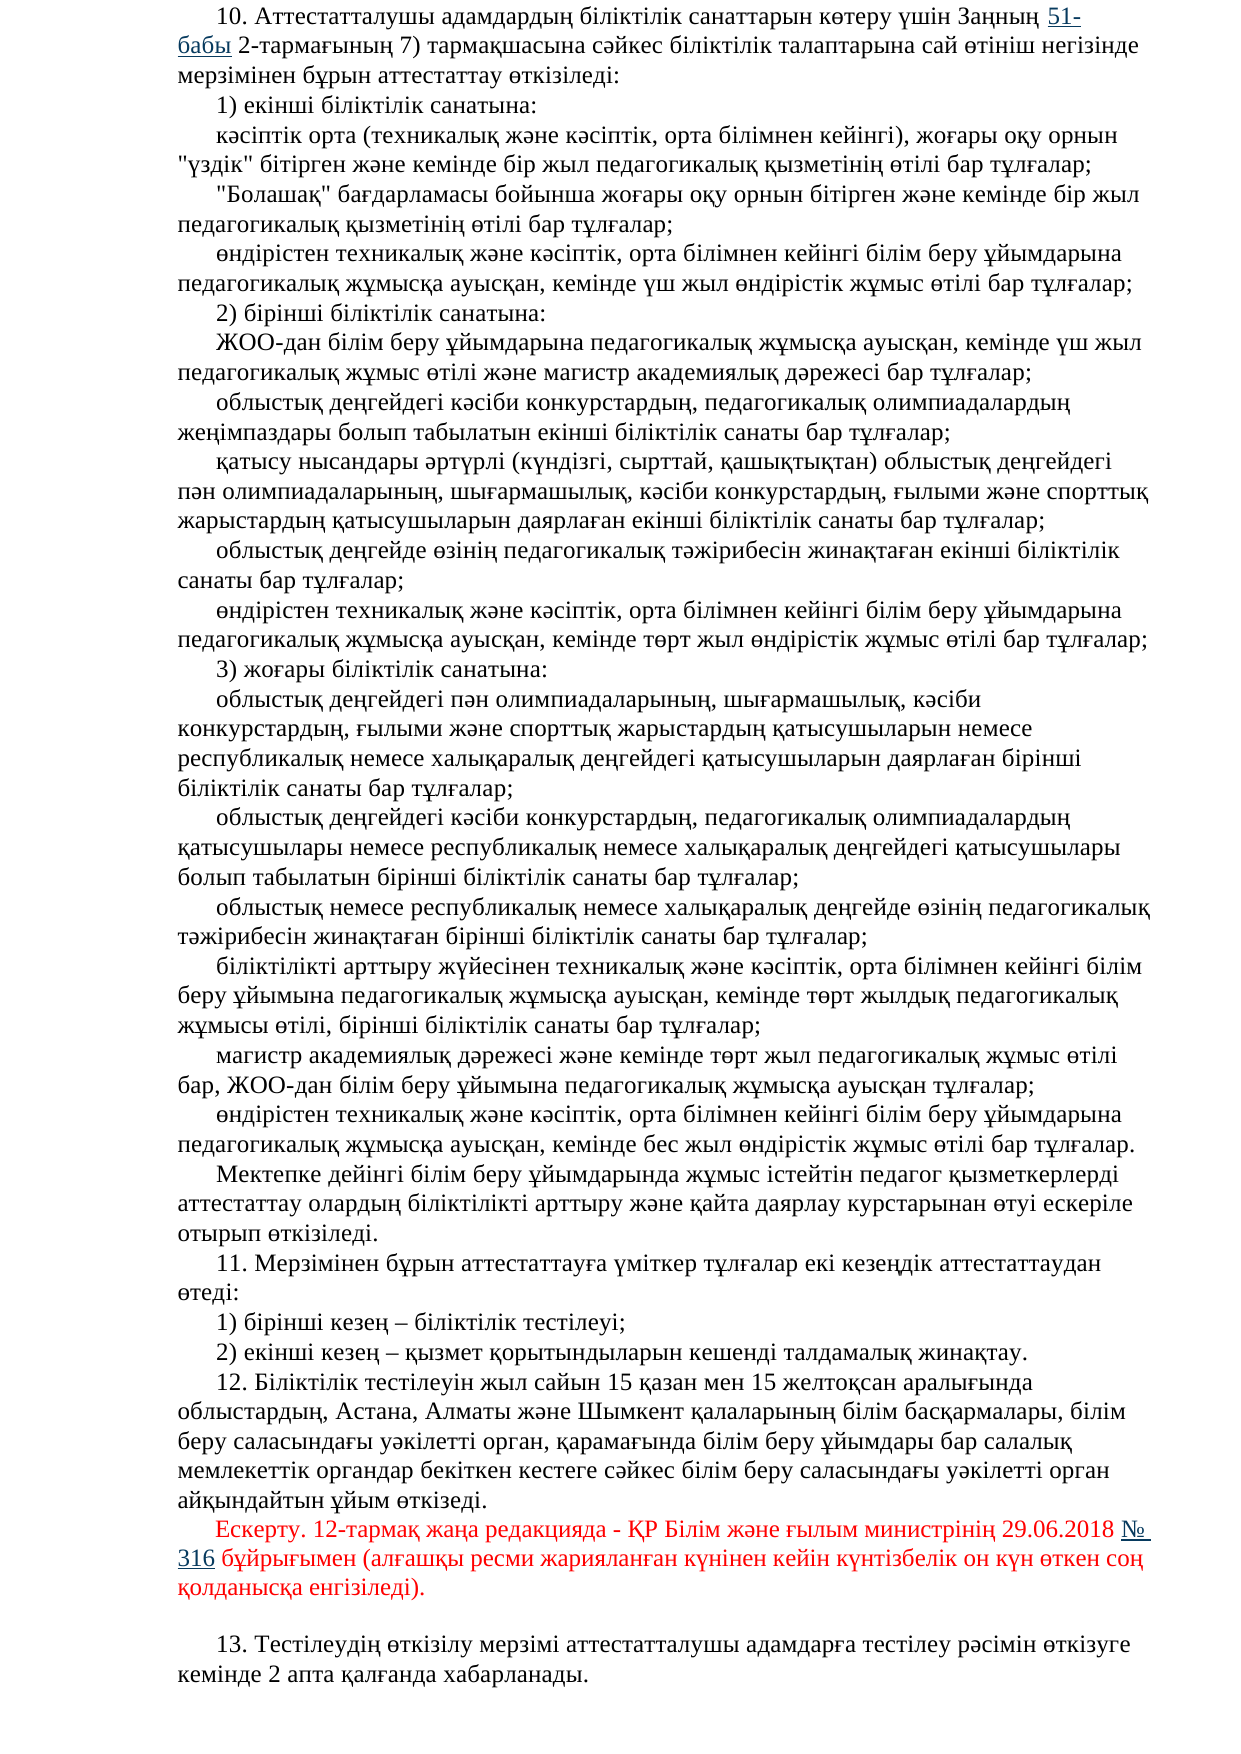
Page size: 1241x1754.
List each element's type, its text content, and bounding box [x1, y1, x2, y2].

text "Болашақ" бағдарламасы бойынша жоғары оқу орнын бітірген және кемінде бір жыл педагогикалық қызметінің өтілі бар тұлғалар; [177, 178, 1152, 237]
text 2) бірінші біліктілік санатына: [177, 297, 1152, 327]
text ЖОО-дан білім беру ұйымдарына педагогикалық жұмысқа ауысқан, кемінде үш жыл педагогикалық жұмыс өтілі және магистр академиялық дәрежесі бар тұлғалар; [177, 327, 1152, 386]
text кәсіптік орта (техникалық және кәсіптік, орта білімнен кейінгі), жоғары оқу орнын "үздік" бітірген және кемінде бір жыл педагогикалық қызметінің өтілі бар тұлғалар; [177, 119, 1152, 178]
text Ескерту. 12-тармақ жаңа редакцияда - ҚР Білім және ғылым министрінің 29.06.2018 № 316 бұйрығымен (алғашқы ресми жарияланған күнінен кейін күнтізбелік он күн өткен соң қолданысқа енгізіледі). [177, 1514, 1152, 1628]
text 3) жоғары біліктілік санатына: [177, 653, 1152, 683]
text магистр академиялық дәрежесі және кемінде төрт жыл педагогикалық жұмыс өтілі бар, ЖОО-дан білім беру ұйымына педагогикалық жұмысқа ауысқан тұлғалар; [177, 1039, 1152, 1098]
text 2) екінші кезең – қызмет қорытындыларын кешенді талдамалық жинақтау. [177, 1336, 1152, 1366]
text облыстық немесе республикалық немесе халықаралық деңгейде өзінің педагогикалық тәжірибесін жинақтаған бірінші біліктілік санаты бар тұлғалар; [177, 891, 1152, 950]
text 1) екінші біліктілік санатына: [177, 89, 1152, 119]
text облыстық деңгейдегі кәсіби конкурстардың, педагогикалық олимпиадалардың қатысушылары немесе республикалық немесе халықаралық деңгейдегі қатысушылары болып табылатын бірінші біліктілік санаты бар тұлғалар; [177, 802, 1152, 891]
text 13. Тестілеудің өткізілу мерзімі аттестатталушы адамдарға тестілеу рәсімін өткізуге кемінде 2 апта қалғанда хабарланады. [177, 1628, 1152, 1688]
text 1) бірінші кезең – біліктілік тестілеуі; [177, 1306, 1152, 1336]
text облыстық деңгейдегі кәсіби конкурстардың, педагогикалық олимпиадалардың жеңімпаздары болып табылатын екінші біліктілік санаты бар тұлғалар; [177, 386, 1152, 445]
text облыстық деңгейдегі пән олимпиадаларының, шығармашылық, кәсіби конкурстардың, ғылыми және спорттық жарыстардың қатысушыларын немесе республикалық немесе халықаралық деңгейдегі қатысушыларын даярлаған бірінші біліктілік санаты бар тұлғалар; [177, 683, 1152, 802]
text өндірістен техникалық және кәсіптік, орта білімнен кейінгі білім беру ұйымдарына педагогикалық жұмысқа ауысқан, кемінде бес жыл өндірістік жұмыс өтілі бар тұлғалар. [177, 1098, 1152, 1158]
text қатысу нысандары әртүрлі (күндізгі, сырттай, қашықтықтан) облыстық деңгейдегі пән олимпиадаларының, шығармашылық, кәсіби конкурстардың, ғылыми және спорттық жарыстардың қатысушыларын даярлаған екінші біліктілік санаты бар тұлғалар; [177, 445, 1152, 534]
text біліктілікті арттыру жүйесінен техникалық және кәсіптік, орта білімнен кейінгі білім беру ұйымына педагогикалық жұмысқа ауысқан, кемінде төрт жылдық педагогикалық жұмысы өтілі, бірінші біліктілік санаты бар тұлғалар; [177, 950, 1152, 1039]
text өндірістен техникалық және кәсіптік, орта білімнен кейінгі білім беру ұйымдарына педагогикалық жұмысқа ауысқан, кемінде үш жыл өндірістік жұмыс өтілі бар тұлғалар; [177, 237, 1152, 297]
text Мектепке дейінгі білім беру ұйымдарында жұмыс істейтін педагог қызметкерлерді аттестаттау олардың біліктілікті арттыру және қайта даярлау курстарынан өтуі ескеріле отырып өткізіледі. [177, 1158, 1152, 1247]
text 11. Мерзімінен бұрын аттестаттауға үміткер тұлғалар екі кезеңдік аттестаттаудан өтеді: [177, 1247, 1152, 1306]
text өндірістен техникалық және кәсіптік, орта білімнен кейінгі білім беру ұйымдарына педагогикалық жұмысқа ауысқан, кемінде төрт жыл өндірістік жұмыс өтілі бар тұлғалар; [177, 594, 1152, 653]
text 12. Біліктілік тестілеуін жыл сайын 15 қазан мен 15 желтоқсан аралығында облыстардың, Астана, Алматы және Шымкент қалаларының білім басқармалары, білім беру саласындағы уәкілетті орган, қарамағында білім беру ұйымдары бар салалық мемлекеттік органдар бекіткен кестеге сәйкес білім беру саласындағы уәкілетті орган айқындайтын ұйым өткізеді. [177, 1366, 1152, 1514]
text 10. Аттестатталушы адамдардың біліктілік санаттарын көтеру үшін Заңның 51-бабы 2-тармағының 7) тармақшасына сәйкес біліктілік талаптарына сай өтініш негізінде мерзімінен бұрын аттестаттау өткізіледі: [177, 0, 1152, 89]
text облыстық деңгейде өзінің педагогикалық тәжірибесін жинақтаған екінші біліктілік санаты бар тұлғалар; [177, 534, 1152, 594]
